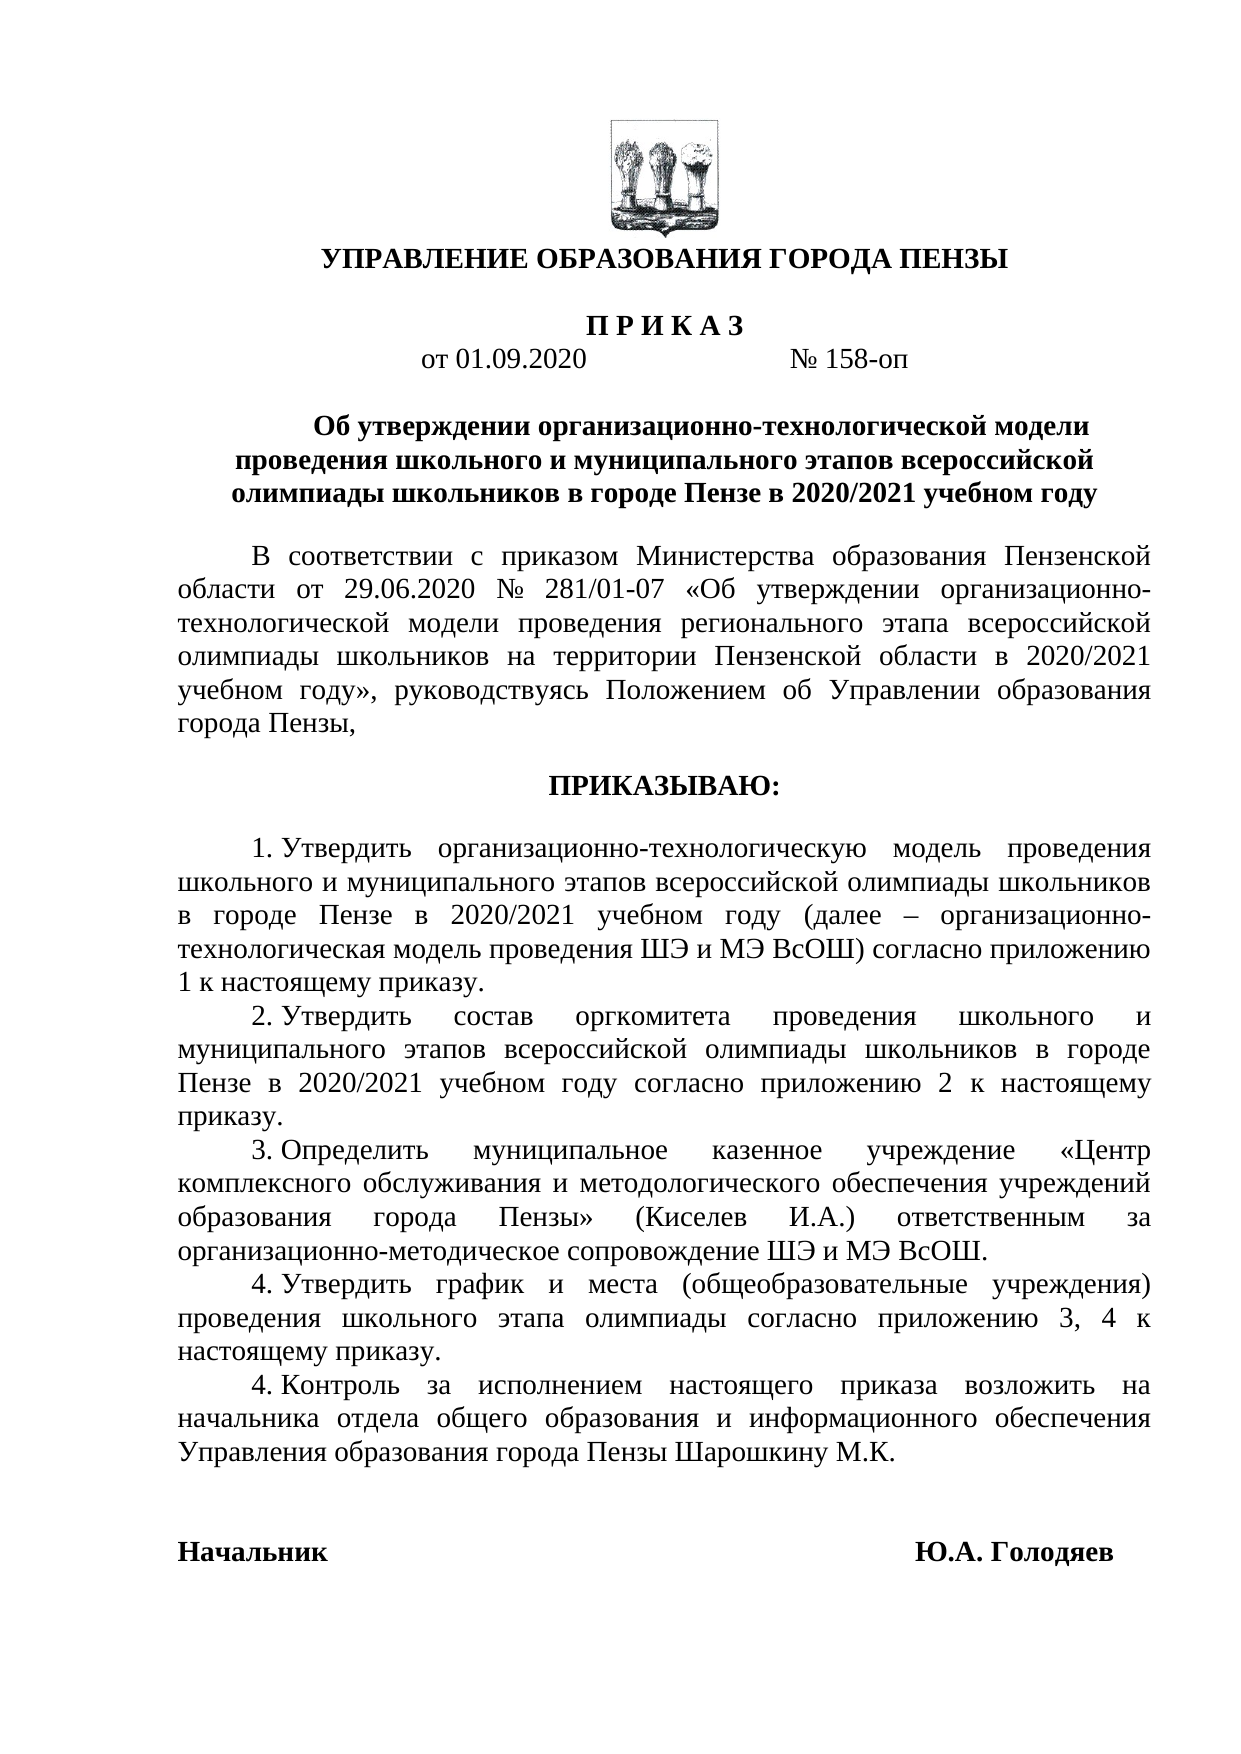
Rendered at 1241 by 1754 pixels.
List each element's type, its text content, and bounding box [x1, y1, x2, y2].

list Определить муниципальное казенное учреждение «Центр комплексного обслуживания и методологического обеспечения учреждений образования города Пензы» (Киселев И.А.) ответственным за организационно-методическое сопровождение ШЭ и МЭ ВсОШ. [177, 1132, 1152, 1266]
title Об утверждении организационно-технологической модели проведения школьного и муниципального этапов всероссийской олимпиады школьников в городе Пензе в 2020/2021 учебном году [177, 408, 1152, 509]
picture [608, 118, 721, 241]
text 4. Контроль за исполнением настоящего приказа возложить на начальника отдела общего образования и информационного обеспечения Управления образования города Пензы Шарошкину М.К. [177, 1367, 1152, 1467]
text от 01.09.2020 № 158-оп [177, 341, 1152, 375]
subtitle П Р И К А З [177, 308, 1152, 341]
text ПРИКАЗЫВАЮ: [177, 768, 1152, 801]
list Утвердить график и места (общеобразовательные учреждения) проведения школьного этапа олимпиады согласно приложению 3, 4 к настоящему приказу. [177, 1266, 1152, 1367]
title Утвердить организационно-технологическую модель проведения школьного и муниципального этапов всероссийской олимпиады школьников в городе Пензе в 2020/2021 учебном году (далее – организационно-технологическая модель проведения ШЭ и МЭ ВсОШ) согласно приложению 1 к настоящему приказу. [177, 830, 1152, 998]
title В соответствии с приказом Министерства образования Пензенской области от 29.06.2020 № 281/01-07 «Об утверждении организационно-технологической модели проведения регионального этапа всероссийской олимпиады школьников на территории Пензенской области в 2020/2021 учебном году», руководствуясь Положением об Управлении образования города Пензы, [177, 538, 1152, 739]
subtitle УПРАВЛЕНИЕ ОБРАЗОВАНИЯ ГОРОДА ПЕНЗЫ [177, 241, 1152, 274]
text Начальник Ю.А. Голодяев [177, 1534, 1152, 1568]
list Утвердить состав оргкомитета проведения школьного и муниципального этапов всероссийской олимпиады школьников в городе Пензе в 2020/2021 учебном году согласно приложению 2 к настоящему приказу. [177, 998, 1152, 1132]
